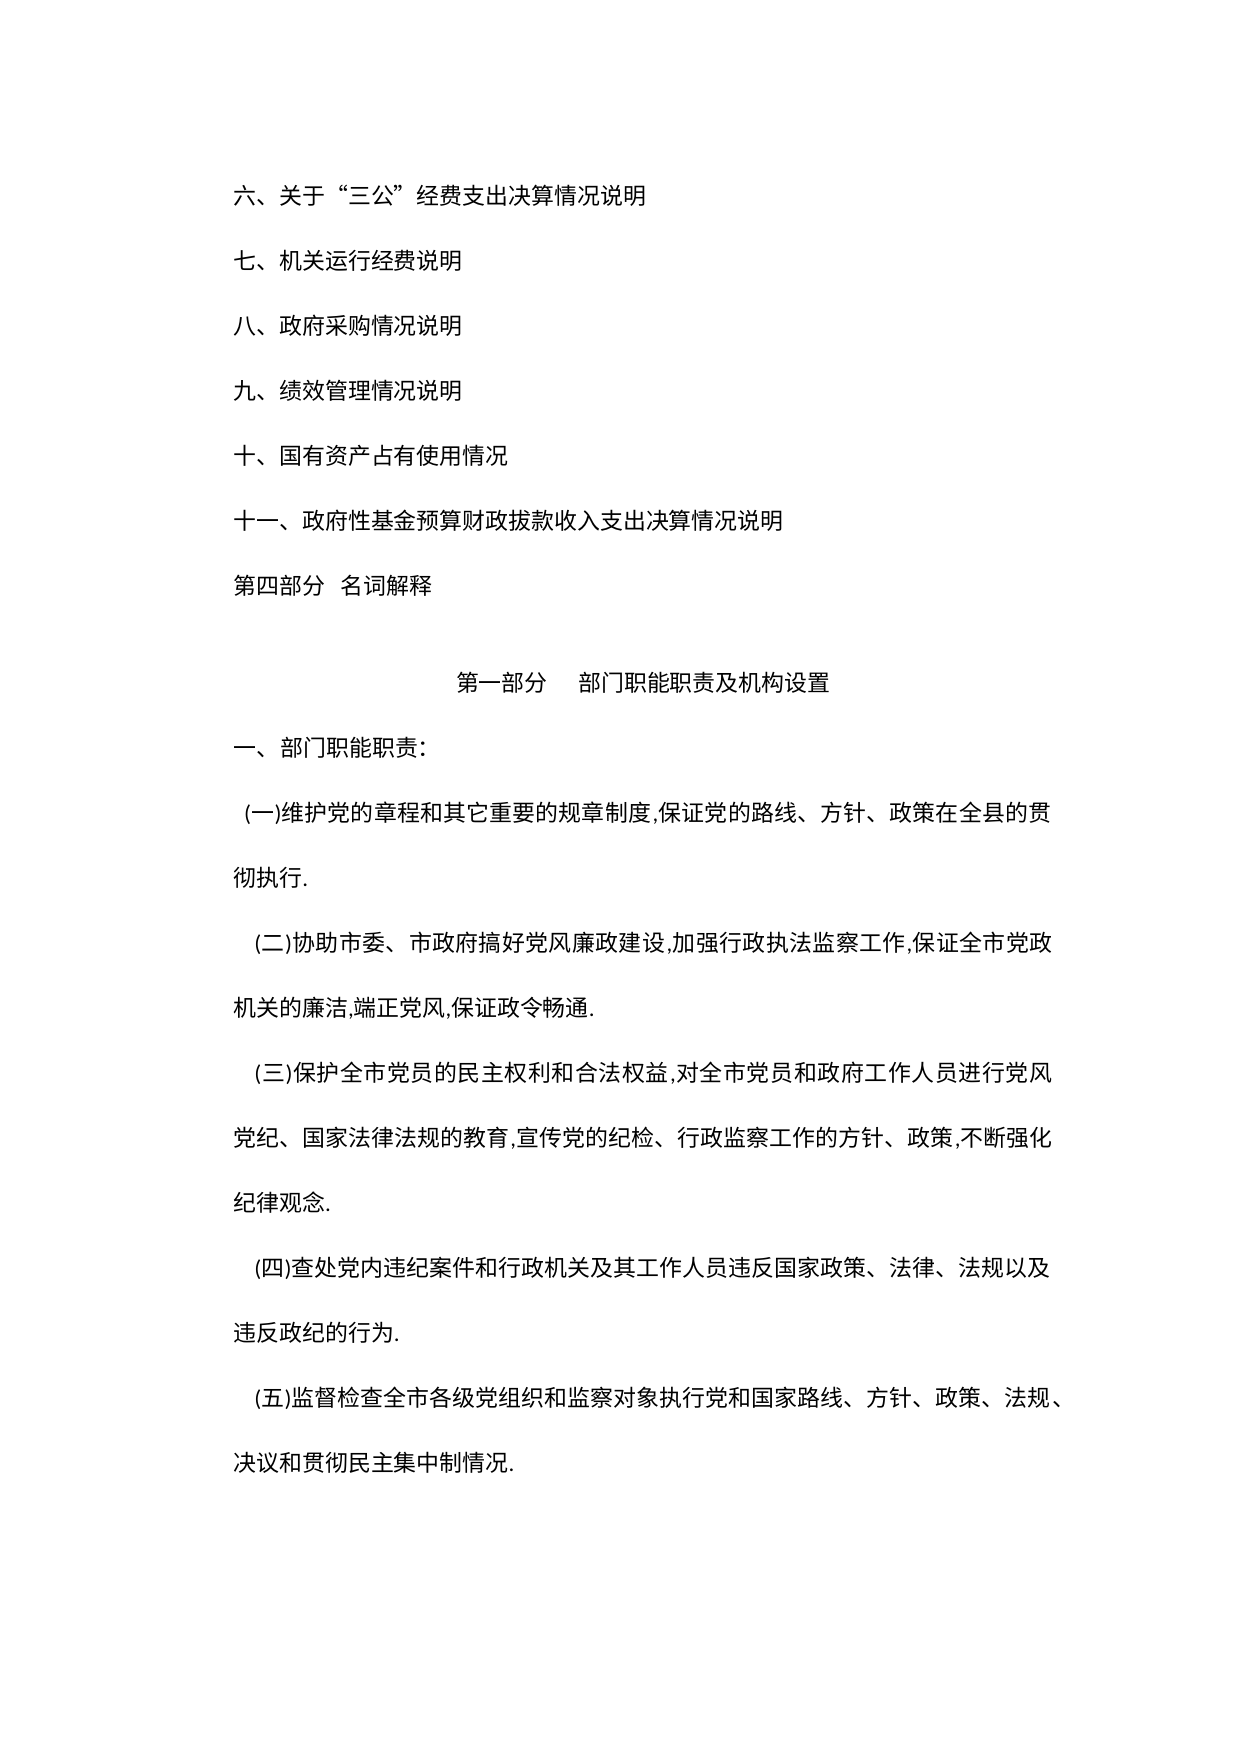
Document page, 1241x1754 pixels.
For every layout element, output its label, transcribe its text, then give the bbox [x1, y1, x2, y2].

text 第一部分 部门职能职责及机构设置 [187, 649, 1053, 714]
text 六、关于“三公”经费支出决算情况说明 [187, 162, 1053, 227]
text 第四部分 名词解释 [187, 552, 1053, 617]
text 十、国有资产占有使用情况 [187, 422, 1053, 487]
list 部门职能职责： [233, 714, 1053, 779]
text (二)协助市委、市政府搞好党风廉政建设,加强行政执法监察工作,保证全市党政机关的廉洁,端正党风,保证政令畅通. [233, 909, 1053, 1039]
text 十一、政府性基金预算财政拔款收入支出决算情况说明 [187, 487, 1053, 552]
text (一)维护党的章程和其它重要的规章制度,保证党的路线、方针、政策在全县的贯彻执行. [233, 779, 1053, 909]
text (三)保护全市党员的民主权利和合法权益,对全市党员和政府工作人员进行党风党纪、国家法律法规的教育,宣传党的纪检、行政监察工作的方针、政策,不断强化纪律观念. [233, 1039, 1053, 1234]
text 七、机关运行经费说明 [187, 227, 1053, 292]
text (四)查处党内违纪案件和行政机关及其工作人员违反国家政策、法律、法规以及违反政纪的行为. [233, 1234, 1053, 1364]
text 八、政府采购情况说明 [187, 292, 1053, 357]
text 九、绩效管理情况说明 [187, 357, 1053, 422]
text (五)监督检查全市各级党组织和监察对象执行党和国家路线、方针、政策、法规、决议和贯彻民主集中制情况. [233, 1364, 1053, 1494]
